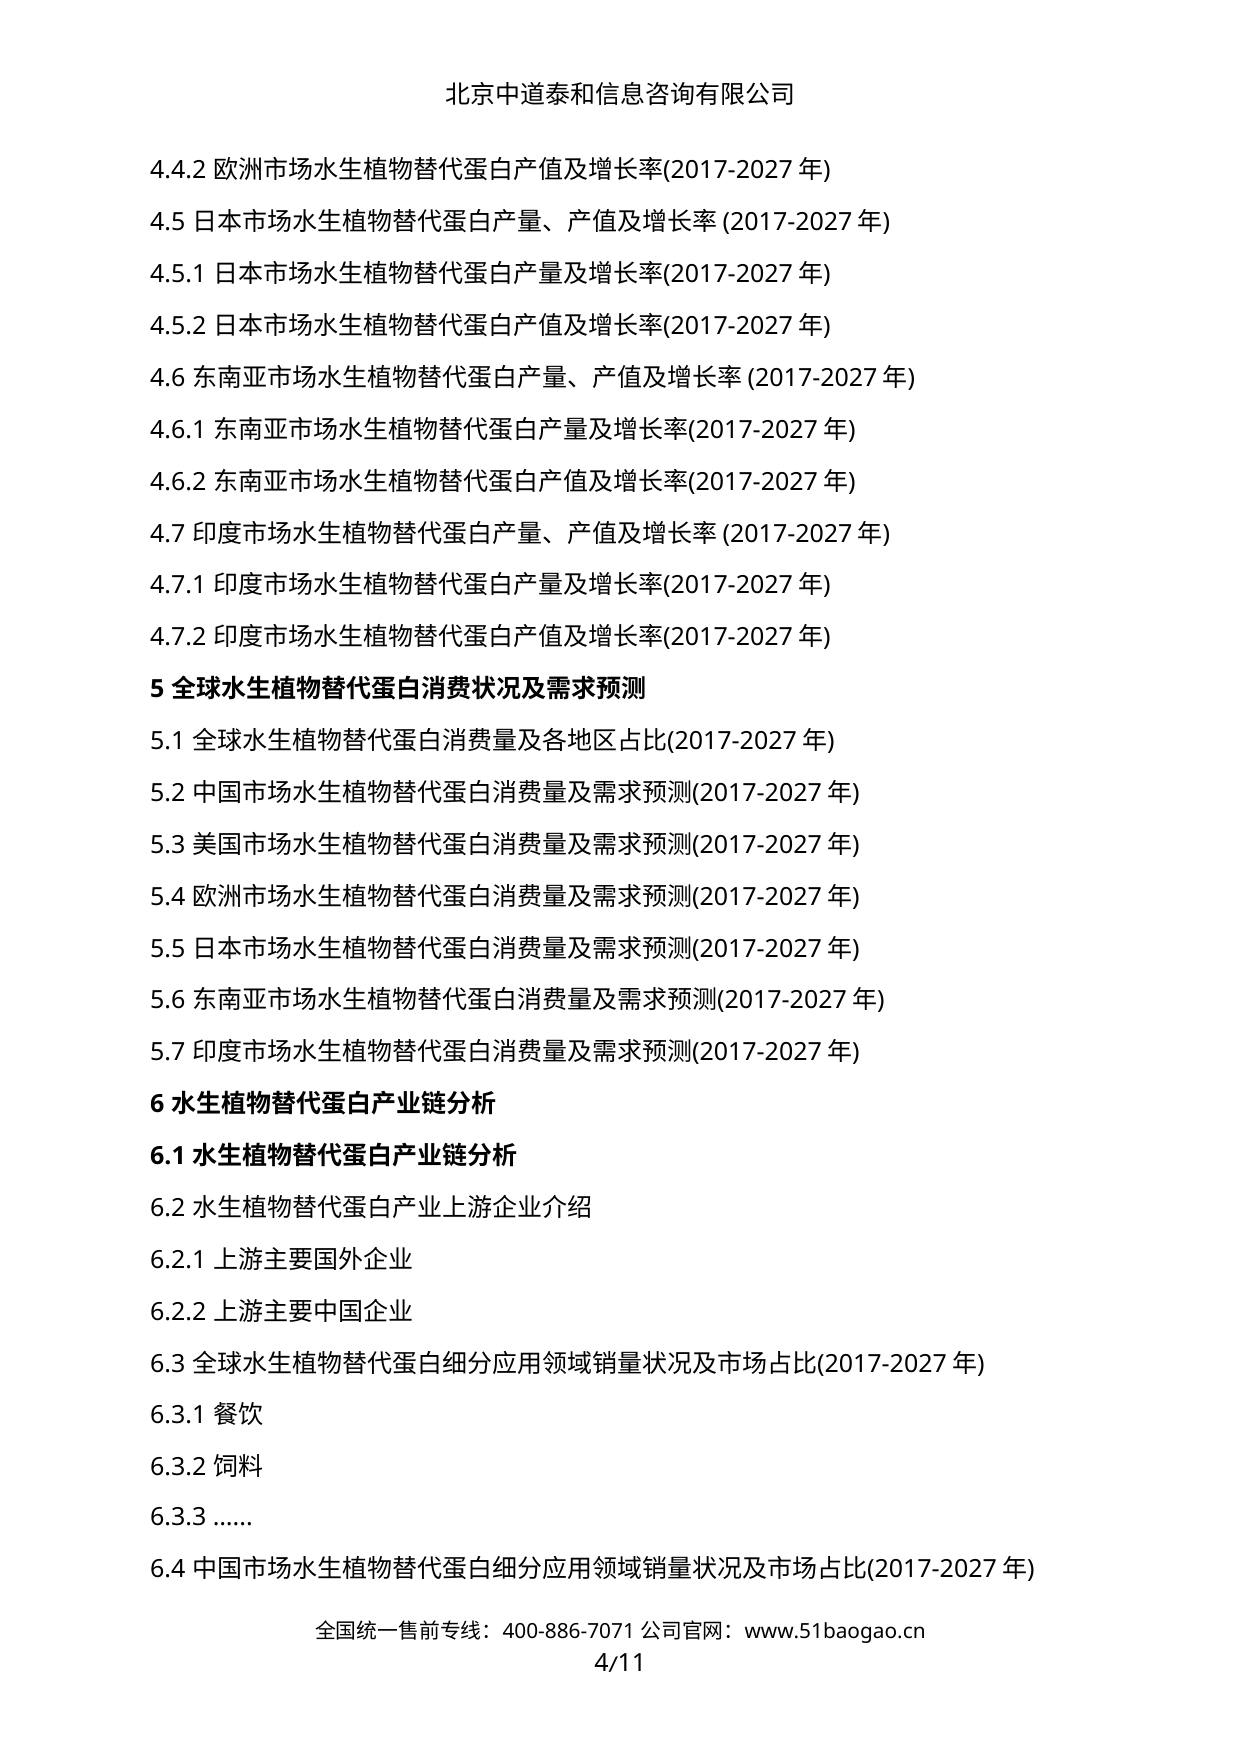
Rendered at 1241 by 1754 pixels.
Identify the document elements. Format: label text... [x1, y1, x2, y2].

text 5.1 全球水生植物替代蛋白消费量及各地区占比(2017-2027年) [150, 721, 1090, 757]
text 5.6 东南亚市场水生植物替代蛋白消费量及需求预测(2017-2027年) [150, 980, 1090, 1016]
text 6.3.3 …... [150, 1499, 1090, 1533]
text 4.7.1 印度市场水生植物替代蛋白产量及增长率(2017-2027年) [150, 565, 1090, 601]
text 5.4 欧洲市场水生植物替代蛋白消费量及需求预测(2017-2027年) [150, 876, 1090, 912]
text 4.6.1 东南亚市场水生植物替代蛋白产量及增长率(2017-2027年) [150, 409, 1090, 446]
text 5 全球水生植物替代蛋白消费状况及需求预测 [150, 669, 1090, 705]
text 6.2.1 上游主要国外企业 [150, 1239, 1090, 1276]
text 4.7.2 印度市场水生植物替代蛋白产值及增长率(2017-2027年) [150, 617, 1090, 653]
text 5.7 印度市场水生植物替代蛋白消费量及需求预测(2017-2027年) [150, 1032, 1090, 1068]
text 4.6.2 东南亚市场水生植物替代蛋白产值及增长率(2017-2027年) [150, 461, 1090, 497]
text 5.2 中国市场水生植物替代蛋白消费量及需求预测(2017-2027年) [150, 772, 1090, 809]
text 6.3.1 餐饮 [150, 1395, 1090, 1431]
text 6.3.2 饲料 [150, 1447, 1090, 1483]
text 6.2.2 上游主要中国企业 [150, 1291, 1090, 1327]
text 4.5.2 日本市场水生植物替代蛋白产值及增长率(2017-2027年) [150, 306, 1090, 342]
text 4.5.1 日本市场水生植物替代蛋白产量及增长率(2017-2027年) [150, 254, 1090, 290]
text 4.5 日本市场水生植物替代蛋白产量、产值及增长率 (2017-2027年) [150, 202, 1090, 238]
text 5.3 美国市场水生植物替代蛋白消费量及需求预测(2017-2027年) [150, 824, 1090, 861]
text 4.6 东南亚市场水生植物替代蛋白产量、产值及增长率 (2017-2027年) [150, 357, 1090, 394]
text 6.4 中国市场水生植物替代蛋白细分应用领域销量状况及市场占比(2017-2027年) [150, 1548, 1090, 1585]
text 4.7 印度市场水生植物替代蛋白产量、产值及增长率 (2017-2027年) [150, 513, 1090, 549]
text 5.5 日本市场水生植物替代蛋白消费量及需求预测(2017-2027年) [150, 928, 1090, 964]
text 6.2 水生植物替代蛋白产业上游企业介绍 [150, 1187, 1090, 1224]
text 6.3 全球水生植物替代蛋白细分应用领域销量状况及市场占比(2017-2027年) [150, 1343, 1090, 1379]
text 6.1 水生植物替代蛋白产业链分析 [150, 1136, 1090, 1172]
text 4.4.2 欧洲市场水生植物替代蛋白产值及增长率(2017-2027年) [150, 150, 1090, 186]
text 6 水生植物替代蛋白产业链分析 [150, 1084, 1090, 1120]
